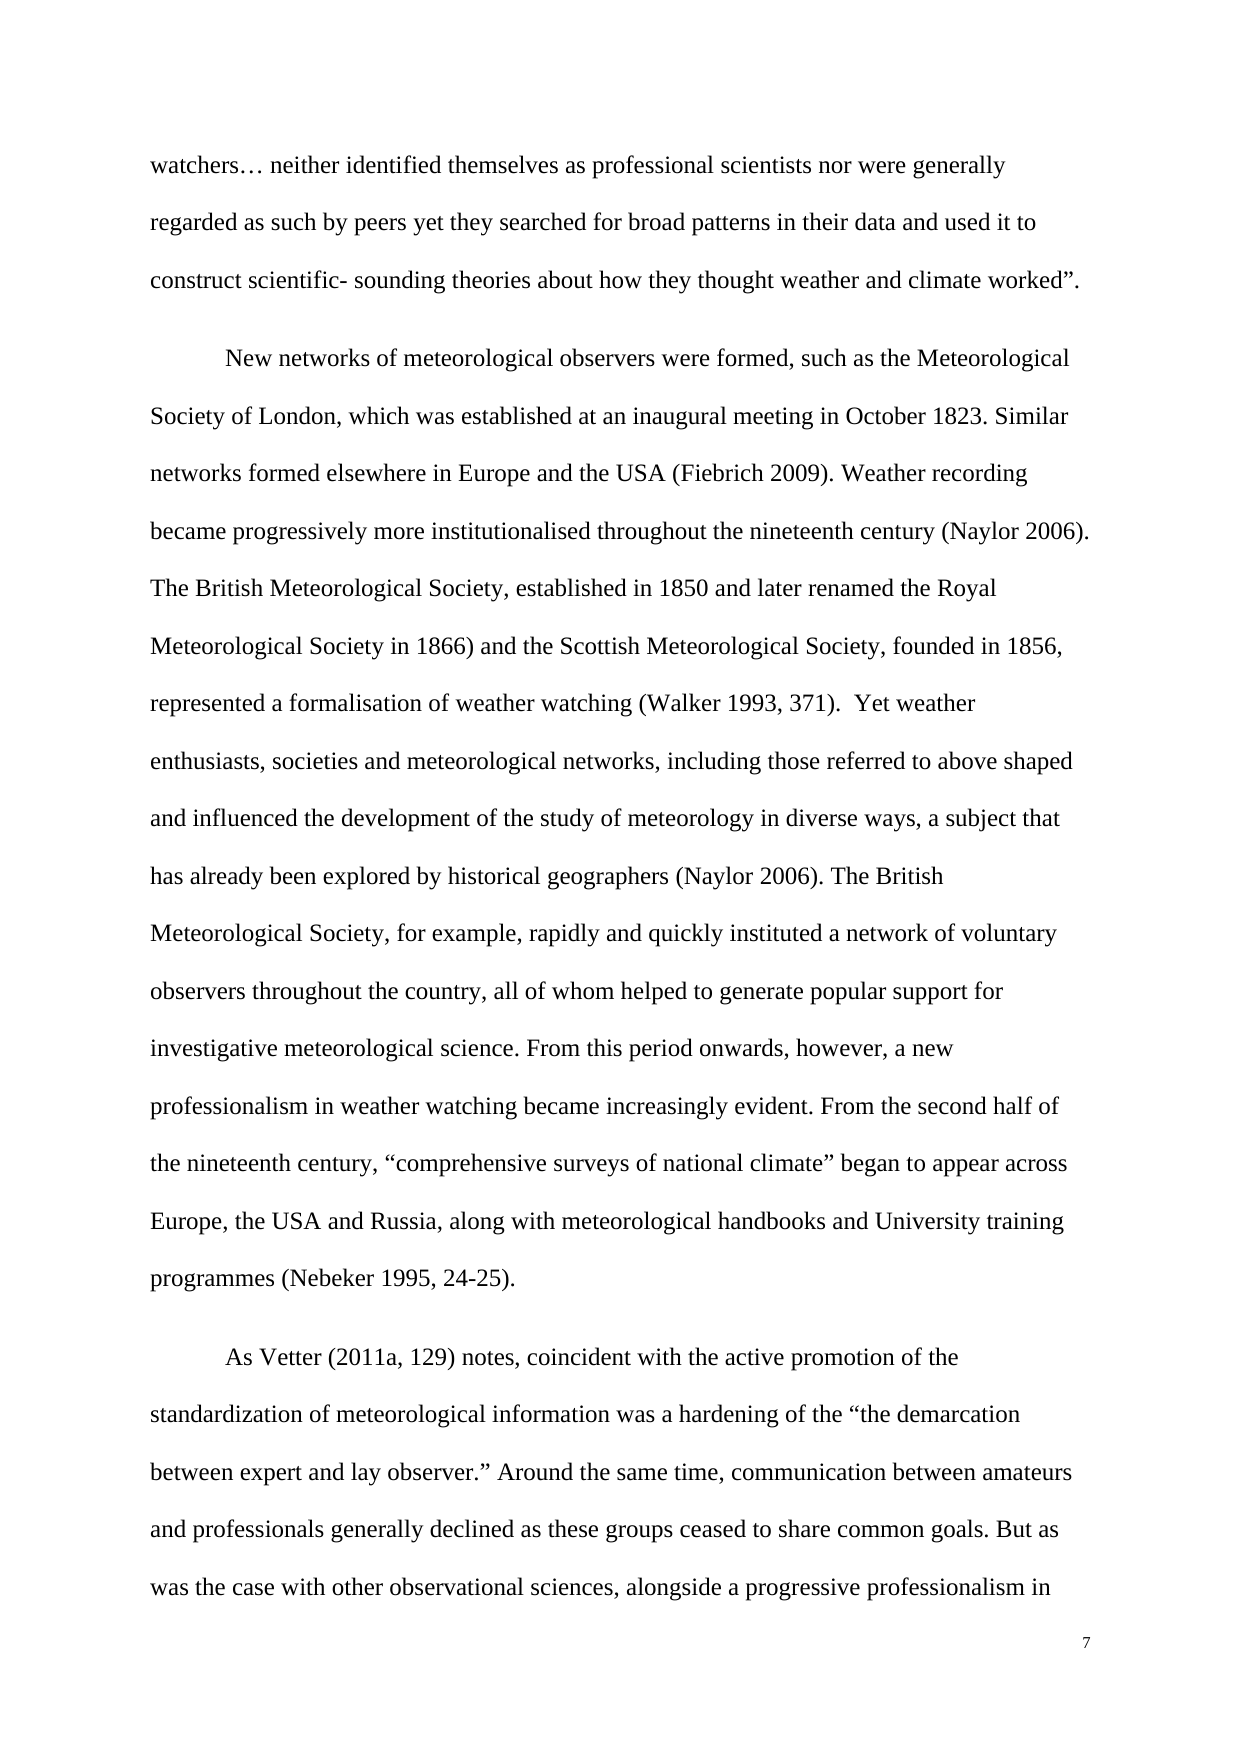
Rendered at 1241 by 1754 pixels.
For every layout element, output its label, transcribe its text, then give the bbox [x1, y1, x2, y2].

text New networks of meteorological observers were formed, such as the Meteorological Society of London, which was established at an inaugural meeting in October 1823. Similar networks formed elsewhere in Europe and the USA (Fiebrich 2009). Weather recording became progressively more institutionalised throughout the nineteenth century (Naylor 2006). The British Meteorological Society, established in 1850 and later renamed the Royal Meteorological Society in 1866) and the Scottish Meteorological Society, founded in 1856, represented a formalisation of weather watching (Walker 1993, 371). Yet weather enthusiasts, societies and meteorological networks, including those referred to above shaped and influenced the development of the study of meteorology in diverse ways, a subject that has already been explored by historical geographers (Naylor 2006). The British Meteorological Society, for example, rapidly and quickly instituted a network of voluntary observers throughout the country, all of whom helped to generate popular support for investigative meteorological science. From this period onwards, however, a new professionalism in weather watching became increasingly evident. From the second half of the nineteenth century, “comprehensive surveys of national climate” began to appear across Europe, the USA and Russia, along with meteorological handbooks and University training programmes (Nebeker 1995, 24-25). [150, 343, 1090, 1292]
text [150, 1342, 1090, 1600]
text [150, 150, 1090, 294]
